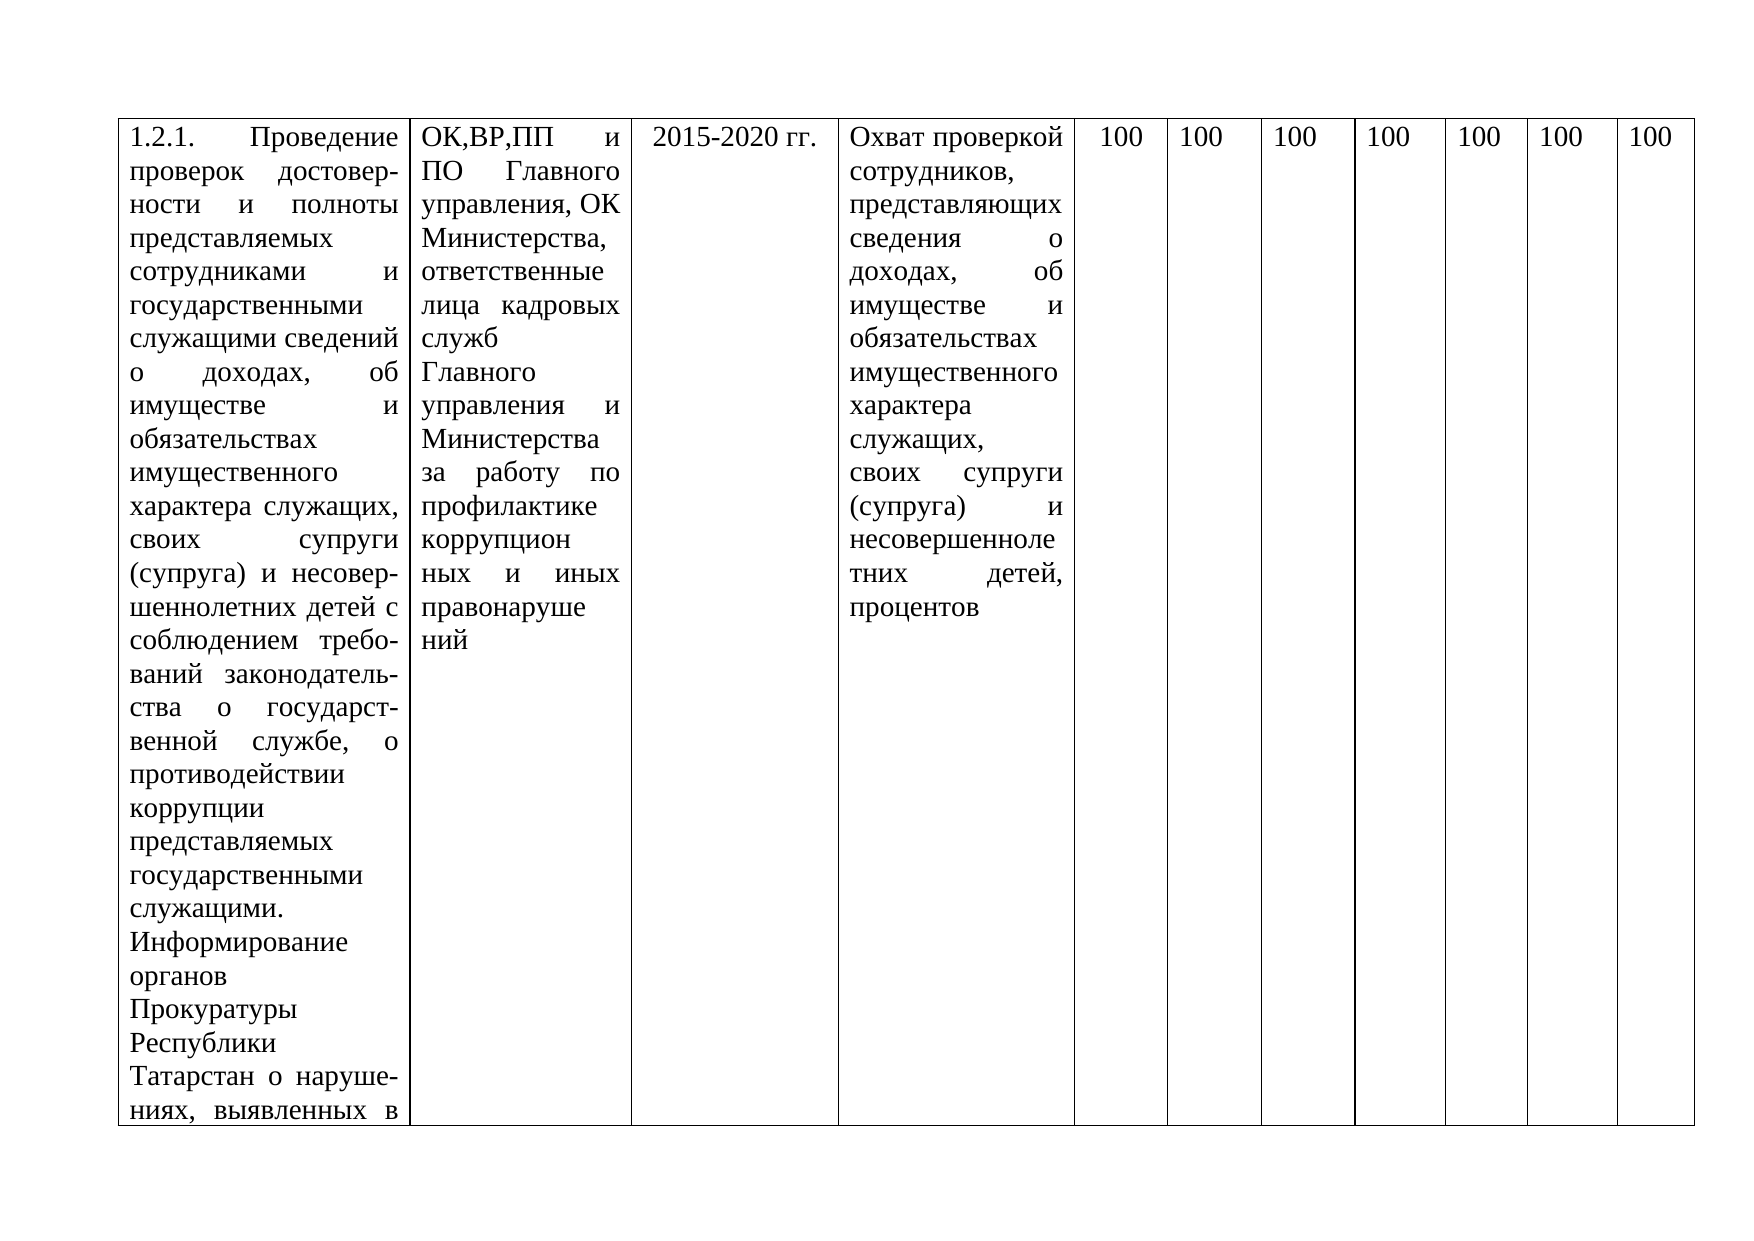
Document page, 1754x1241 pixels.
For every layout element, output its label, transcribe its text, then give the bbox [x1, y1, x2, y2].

table_cell 100 [1356, 119, 1445, 1125]
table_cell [119, 119, 409, 1125]
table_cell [411, 119, 631, 1125]
table_cell 100 [1618, 119, 1694, 1125]
table_cell 2015-2020 гг. [632, 119, 838, 1125]
table_cell 100 [1075, 119, 1167, 1125]
table_cell 100 [1528, 119, 1617, 1125]
table_cell 100 [1262, 119, 1354, 1125]
table_cell 100 [1168, 119, 1261, 1125]
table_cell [839, 119, 1074, 1125]
table_cell 100 [1446, 119, 1527, 1125]
